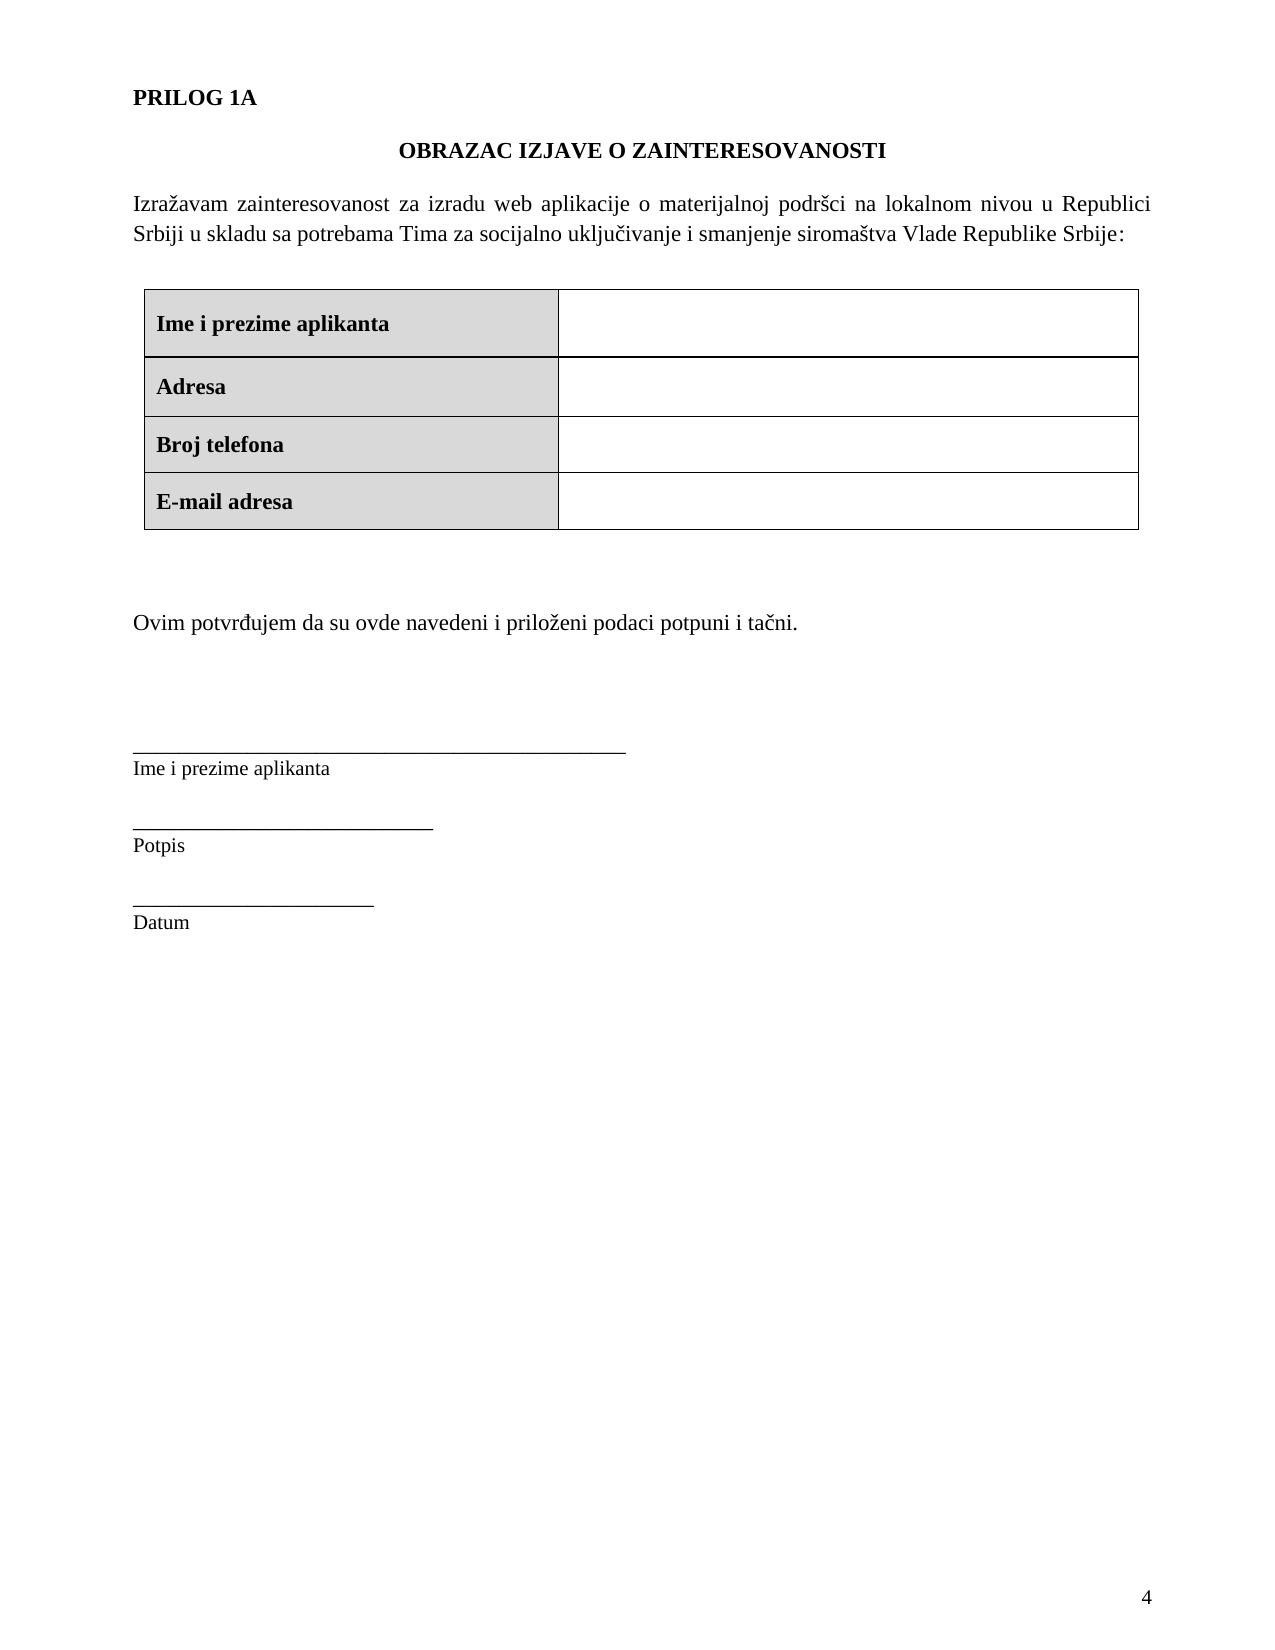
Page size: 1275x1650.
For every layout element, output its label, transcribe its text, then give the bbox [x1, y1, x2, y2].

table_cell [559, 473, 1138, 529]
table_cell E-mail adresa [145, 473, 558, 529]
table_header [559, 290, 1138, 356]
table_cell [559, 358, 1138, 416]
table_header Ime i prezime aplikanta [145, 290, 558, 356]
text ___________________________________________ [133, 730, 1152, 756]
text Izražavam zainteresovanost za izradu web aplikacije o materijalnoj podršci na lokalnom nivou u Republici Srbiji u skladu sa potrebama Tima za socijalno uključivanje i smanjenje siromaštva Vlade Republike Srbije: [133, 190, 1152, 246]
text Ovim potvrđujem da su ovde navedeni i priloženi podaci potpuni i tačni. [133, 609, 1152, 635]
text OBRAZAC IZJAVE O ZAINTERESOVANOSTI [133, 137, 1152, 163]
text PRILOG 1A [133, 84, 1152, 111]
text Ime i prezime aplikanta [133, 756, 1152, 780]
text _____________________ [133, 883, 1152, 910]
table_cell Adresa [145, 358, 558, 416]
text Potpis [133, 833, 1152, 857]
text Datum [133, 910, 1152, 934]
table_cell Broj telefona [145, 417, 558, 472]
text ________________________ [133, 804, 1152, 833]
table_cell [559, 417, 1138, 472]
